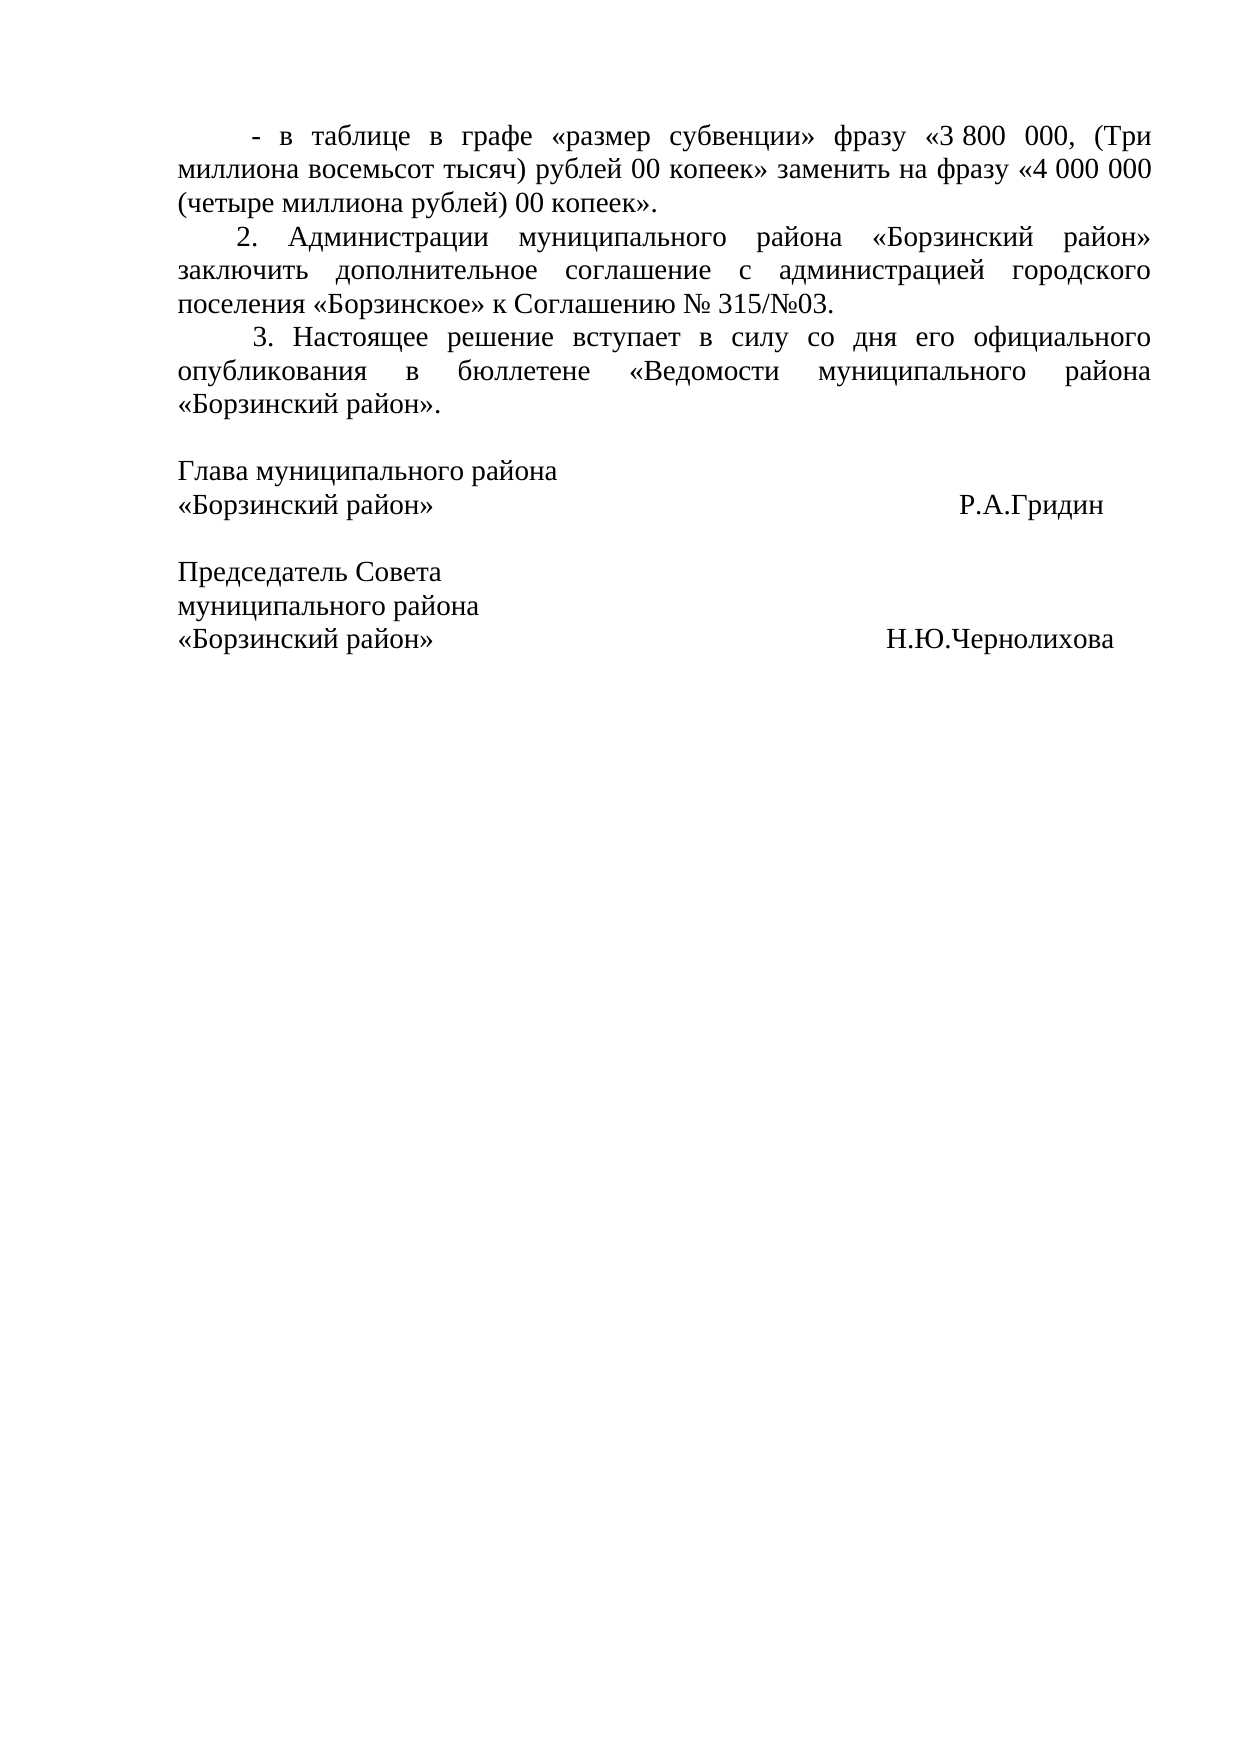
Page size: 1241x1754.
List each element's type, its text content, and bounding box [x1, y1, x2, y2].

text - в таблице в графе «размер субвенции» фразу «3 800 000, (Три миллиона восемьсот тысяч) рублей 00 копеек» заменить на фразу «4 000 000 (четыре миллиона рублей) 00 копеек». [177, 118, 1152, 219]
text 2. Администрации муниципального района «Борзинский район» заключить дополнительное соглашение с администрацией городского поселения «Борзинское» к Соглашению № 315/№03. [177, 219, 1152, 319]
text Глава муниципального района [177, 453, 1152, 487]
text «Борзинский район» Р.А.Гридин [177, 487, 1152, 521]
text 3. Настоящее решение вступает в силу со дня его официального опубликования в бюллетене «Ведомости муниципального района «Борзинский район». [177, 319, 1152, 420]
text «Борзинский район» Н.Ю.Чернолихова [177, 621, 1152, 655]
text муниципального района [177, 588, 1152, 621]
text Председатель Совета [177, 554, 1152, 588]
